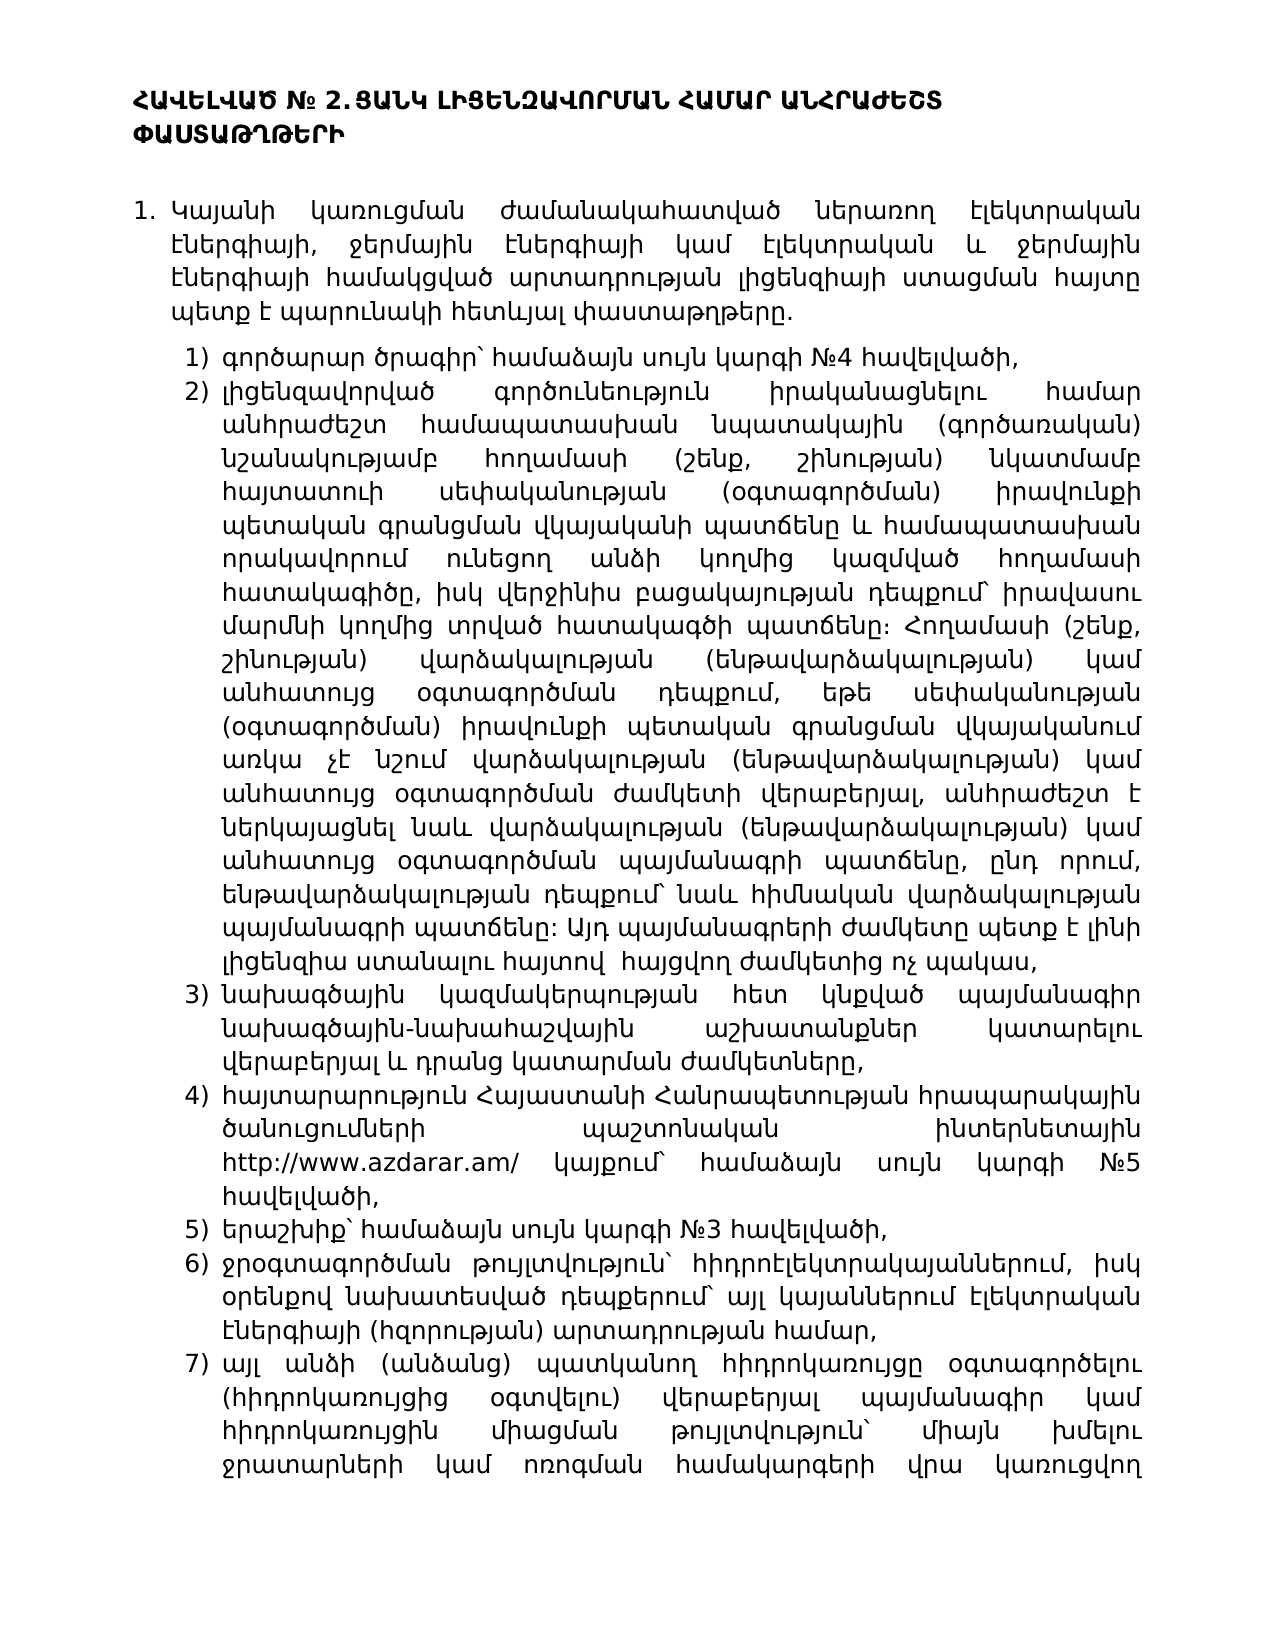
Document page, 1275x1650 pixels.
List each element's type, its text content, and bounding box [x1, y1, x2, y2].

list հայտարարություն Հայաստանի Հանրապետության հրապարակային ծանուցումների պաշտոնական ինտերնետային http://www.azdarar.am/ կայքում՝ համաձայն սույն կարգի №5 հավելվածի, [184, 1081, 1142, 1211]
list երաշխիք՝ համաձայն սույն կարգի №3 հավելվածի, [184, 1215, 1142, 1244]
list Կայանի կառուցման ժամանակահատված ներառող էլեկտրական էներգիայի, ջերմային էներգիայի կամ էլեկտրական և ջերմային էներգիայի համակցված արտադրության լիցենզիայի ստացման հայտը պետք է պարունակի հետևյալ փաստաթղթերը. [133, 196, 1142, 326]
list գործարար ծրագիր՝ համաձայն սույն կարգի №4 հավելվածի, [184, 343, 1142, 372]
list լիցենզավորված գործունեություն իրականացնելու համար անհրաժեշտ համապատասխան նպատակային (գործառական) նշանակությամբ հողամասի (շենք, շինության) նկատմամբ հայտատուի սեփականության (օգտագործման) իրավունքի պետական գրանցման վկայականի պատճենը և համապատասխան որակավորում ունեցող անձի կողմից կազմված հողամասի հատակագիծը, իսկ վերջինիս բացակայության դեպքում՝ իրավասու մարմնի կողմից տրված հատակագծի պատճենը։ Հողամասի (շենք, շինության) վարձակալության (ենթավարձակալության) կամ անհատույց օգտագործման դեպքում, եթե սեփականության (օգտագործման) իրավունքի պետական գրանցման վկայականում առկա չէ նշում վարձակալության (ենթավարձակալության) կամ անհատույց օգտագործման ժամկետի վերաբերյալ, անհրաժեշտ է ներկայացնել նաև վարձակալության (ենթավարձակալության) կամ անհատույց օգտագործման պայմանագրի պատճենը, ընդ որում, ենթավարձակալության դեպքում՝ նաև հիմնական վարձակալության պայմանագրի պատճենը: Այդ պայմանագրերի ժամկետը պետք է լինի լիցենզիա ստանալու հայտով հայցվող ժամկետից ոչ պակաս, [184, 377, 1142, 976]
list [184, 1349, 1142, 1479]
list նախագծային կազմակերպության հետ կնքված պայմանագիր նախագծային-նախահաշվային աշխատանքներ կատարելու վերաբերյալ և դրանց կատարման ժամկետները, [184, 980, 1142, 1077]
text ՀԱՎԵԼՎԱԾ № 2. ՑԱՆԿ ԼԻՑԵՆԶԱՎՈՐՄԱՆ ՀԱՄԱՐ ԱՆՀՐԱԺԵՇՏ ՓԱՍՏԱԹՂԹԵՐԻ [133, 86, 1142, 149]
list ջրօգտագործման թույլտվություն՝ հիդրոէլեկտրակայաններում, իսկ օրենքով նախատեսված դեպքերում՝ այլ կայաններում էլեկտրական էներգիայի (հզորության) արտադրության համար, [184, 1249, 1142, 1345]
